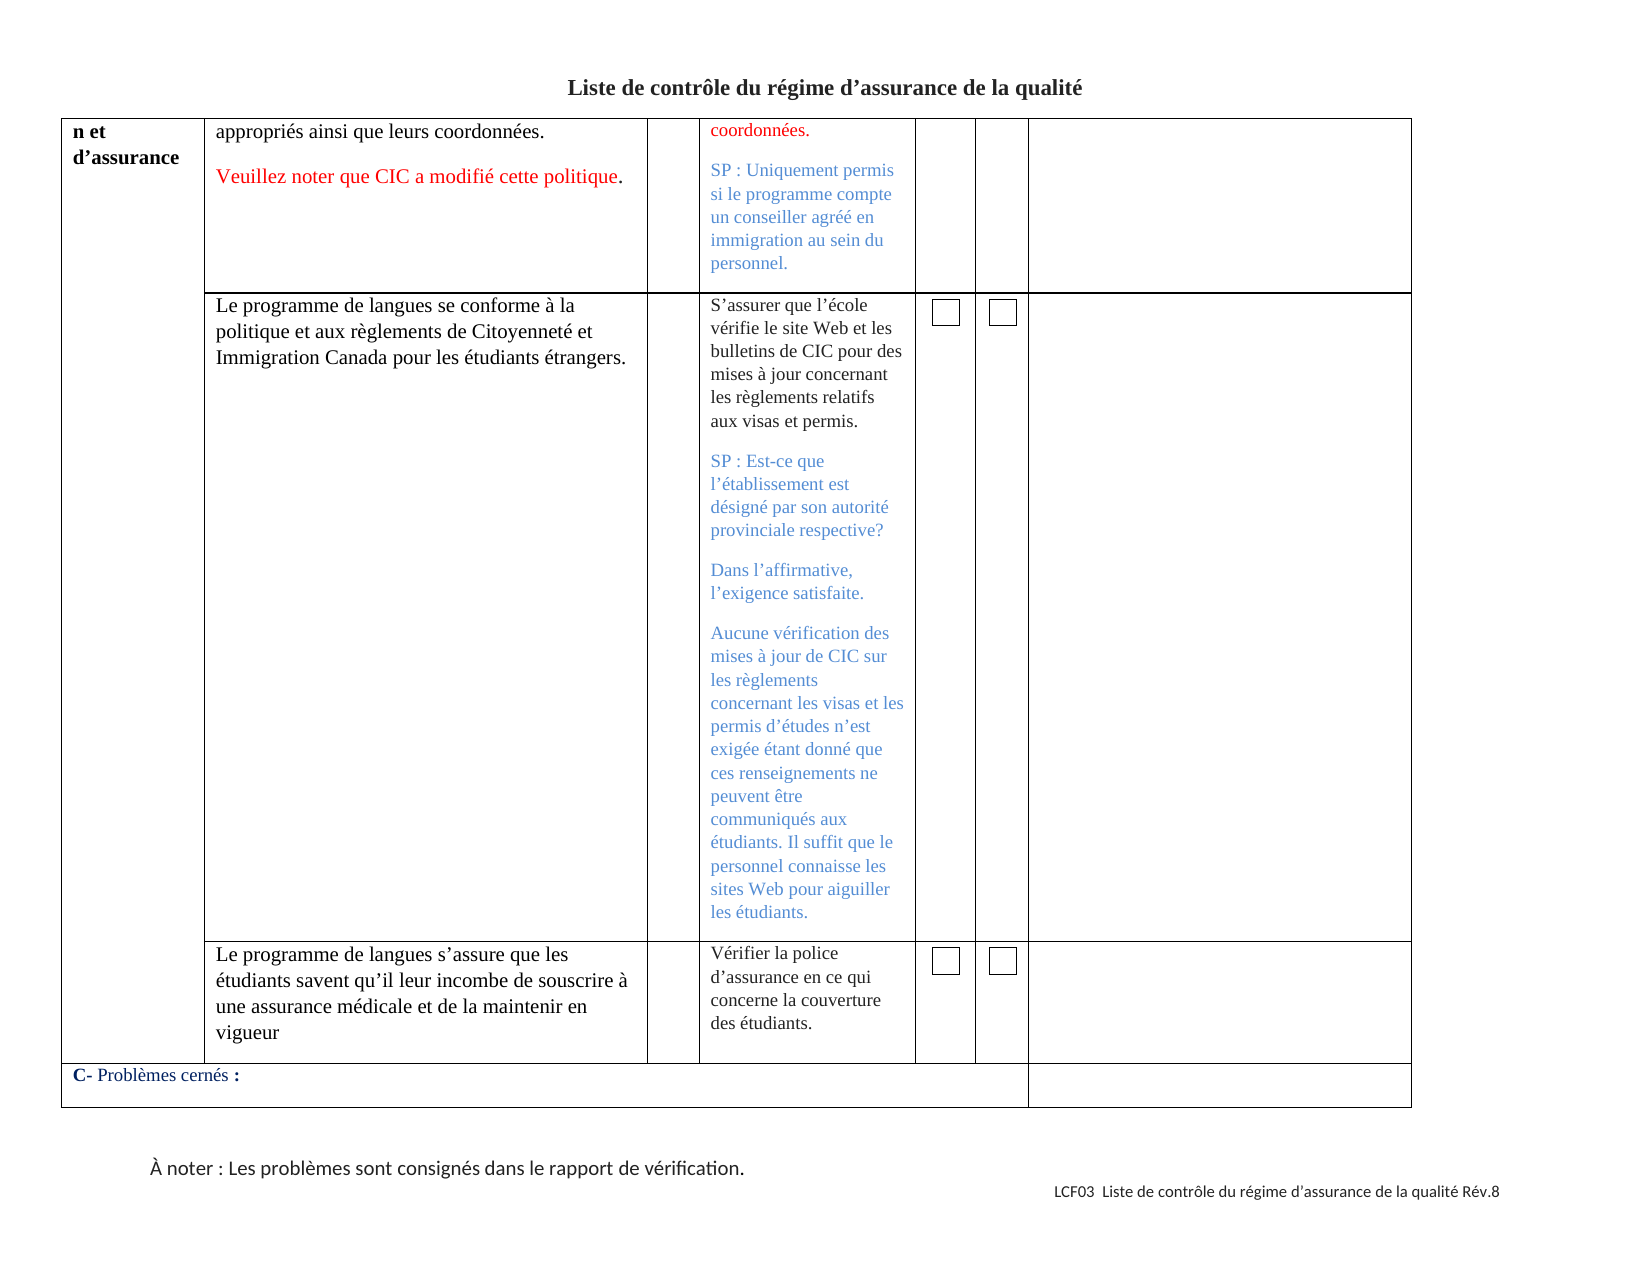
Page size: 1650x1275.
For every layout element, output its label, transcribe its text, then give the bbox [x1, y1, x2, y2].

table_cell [62, 1064, 1028, 1107]
table_cell [976, 294, 1028, 941]
table_cell [916, 942, 975, 1063]
table_cell [976, 942, 1028, 1063]
table_cell Le programme de langues s’assure que les étudiants savent qu’il leur incombe de souscrire à une assurance médicale et de la maintenir en vigueur [205, 942, 647, 1063]
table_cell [62, 119, 204, 1063]
table_cell S’assurer que l’école vérifie le site Web et les bulletins de CIC pour des mises à jour concernant les règlements relatifs aux visas et permis. SP : Est-ce que l’établissement est désigné par son autorité provinciale respective? Dans l’affirmative, l’exigence satisfaite. Aucune vérification des mises à jour de CIC sur les règlements concernant les visas et les permis d’études n’est exigée étant donné que ces renseignements ne peuvent être communiqués aux étudiants. Il suffit que le personnel connaisse les sites Web pour aiguiller les étudiants. [700, 294, 915, 941]
table_cell [1029, 294, 1411, 941]
table_cell [976, 119, 1028, 292]
table_cell [1029, 1064, 1411, 1107]
table_cell [648, 942, 699, 1063]
table_cell [1029, 942, 1411, 1063]
table_cell [648, 294, 699, 941]
table_cell Le programme de langues se conforme à la politique et aux règlements de Citoyenneté et Immigration Canada pour les étudiants étrangers. [205, 294, 647, 941]
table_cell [700, 119, 915, 292]
table_cell [1029, 119, 1411, 292]
table_cell Vérifier la police d’assurance en ce qui concerne la couverture des étudiants. [700, 942, 915, 1063]
table_cell [648, 119, 699, 292]
table_cell [916, 294, 975, 941]
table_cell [205, 119, 647, 292]
table_cell [916, 119, 975, 292]
